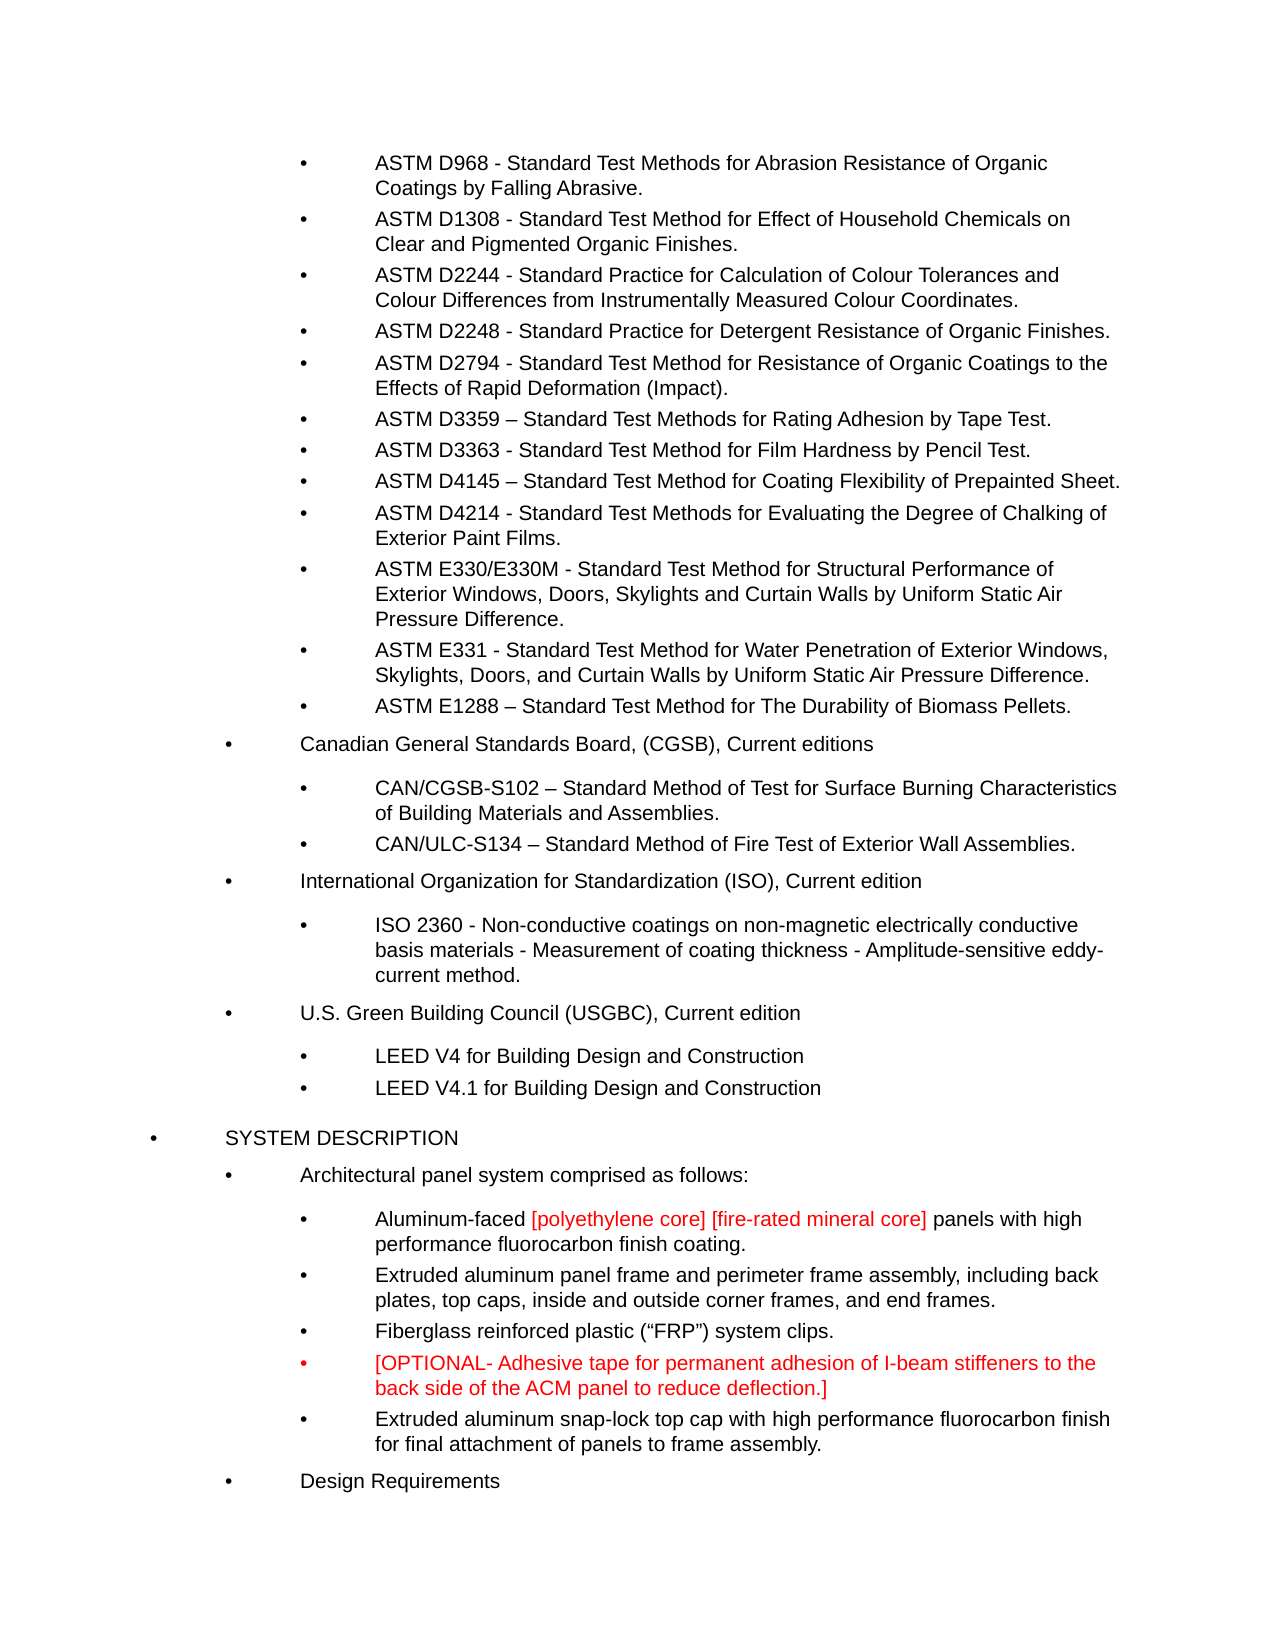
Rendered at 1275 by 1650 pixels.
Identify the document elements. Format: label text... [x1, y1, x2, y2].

list Canadian General Standards Board, (CGSB), Current editions [225, 731, 1125, 756]
list ASTM D2794 - Standard Test Method for Resistance of Organic Coatings to the Effects of Rapid Deformation (Impact). [300, 350, 1125, 400]
list LEED V4 for Building Design and Construction [300, 1044, 1125, 1069]
list ISO 2360 - Non-conductive coatings on non-magnetic electrically conductive basis materials - Measurement of coating thickness - Amplitude-sensitive eddy-current method. [300, 912, 1125, 987]
list Aluminum-faced [polyethylene core] [fire-rated mineral core] panels with high performance fluorocarbon finish coating. [300, 1206, 1125, 1256]
list Extruded aluminum snap-lock top cap with high performance fluorocarbon finish for final attachment of panels to frame assembly. [300, 1406, 1125, 1456]
list ASTM E1288 – Standard Test Method for The Durability of Biomass Pellets. [300, 694, 1125, 719]
list ASTM D968 - Standard Test Methods for Abrasion Resistance of Organic Coatings by Falling Abrasive. [300, 150, 1125, 200]
list ASTM D4214 - Standard Test Methods for Evaluating the Degree of Chalking of Exterior Paint Films. [300, 500, 1125, 550]
list ASTM D4145 – Standard Test Method for Coating Flexibility of Prepainted Sheet. [300, 469, 1125, 494]
list Extruded aluminum panel frame and perimeter frame assembly, including back plates, top caps, inside and outside corner frames, and end frames. [300, 1262, 1125, 1312]
list [OPTIONAL- Adhesive tape for permanent adhesion of I-beam stiffeners to the back side of the ACM panel to reduce deflection.] [300, 1350, 1125, 1400]
list ASTM D3359 – Standard Test Methods for Rating Adhesion by Tape Test. [300, 406, 1125, 431]
list ASTM E330/E330M - Standard Test Method for Structural Performance of Exterior Windows, Doors, Skylights and Curtain Walls by Uniform Static Air Pressure Difference. [300, 556, 1125, 631]
list ASTM D2244 - Standard Practice for Calculation of Colour Tolerances and Colour Differences from Instrumentally Measured Colour Coordinates. [300, 262, 1125, 312]
list Architectural panel system comprised as follows: [225, 1162, 1125, 1187]
list International Organization for Standardization (ISO), Current edition [225, 869, 1125, 894]
list Design Requirements [225, 1469, 1125, 1494]
list CAN/CGSB-S102 – Standard Method of Test for Surface Burning Characteristics of Building Materials and Assemblies. [300, 775, 1125, 825]
list system description [150, 1125, 1125, 1150]
list ASTM D2248 - Standard Practice for Detergent Resistance of Organic Finishes. [300, 319, 1125, 344]
list U.S. Green Building Council (USGBC), Current edition [225, 1000, 1125, 1025]
list CAN/ULC-S134 – Standard Method of Fire Test of Exterior Wall Assemblies. [300, 831, 1125, 856]
list LEED V4.1 for Building Design and Construction [300, 1075, 1125, 1100]
list ASTM D1308 - Standard Test Method for Effect of Household Chemicals on Clear and Pigmented Organic Finishes. [300, 206, 1125, 256]
list ASTM E331 - Standard Test Method for Water Penetration of Exterior Windows, Skylights, Doors, and Curtain Walls by Uniform Static Air Pressure Difference. [300, 637, 1125, 687]
list Fiberglass reinforced plastic (“FRP”) system clips. [300, 1319, 1125, 1344]
list ASTM D3363 - Standard Test Method for Film Hardness by Pencil Test. [300, 437, 1125, 462]
